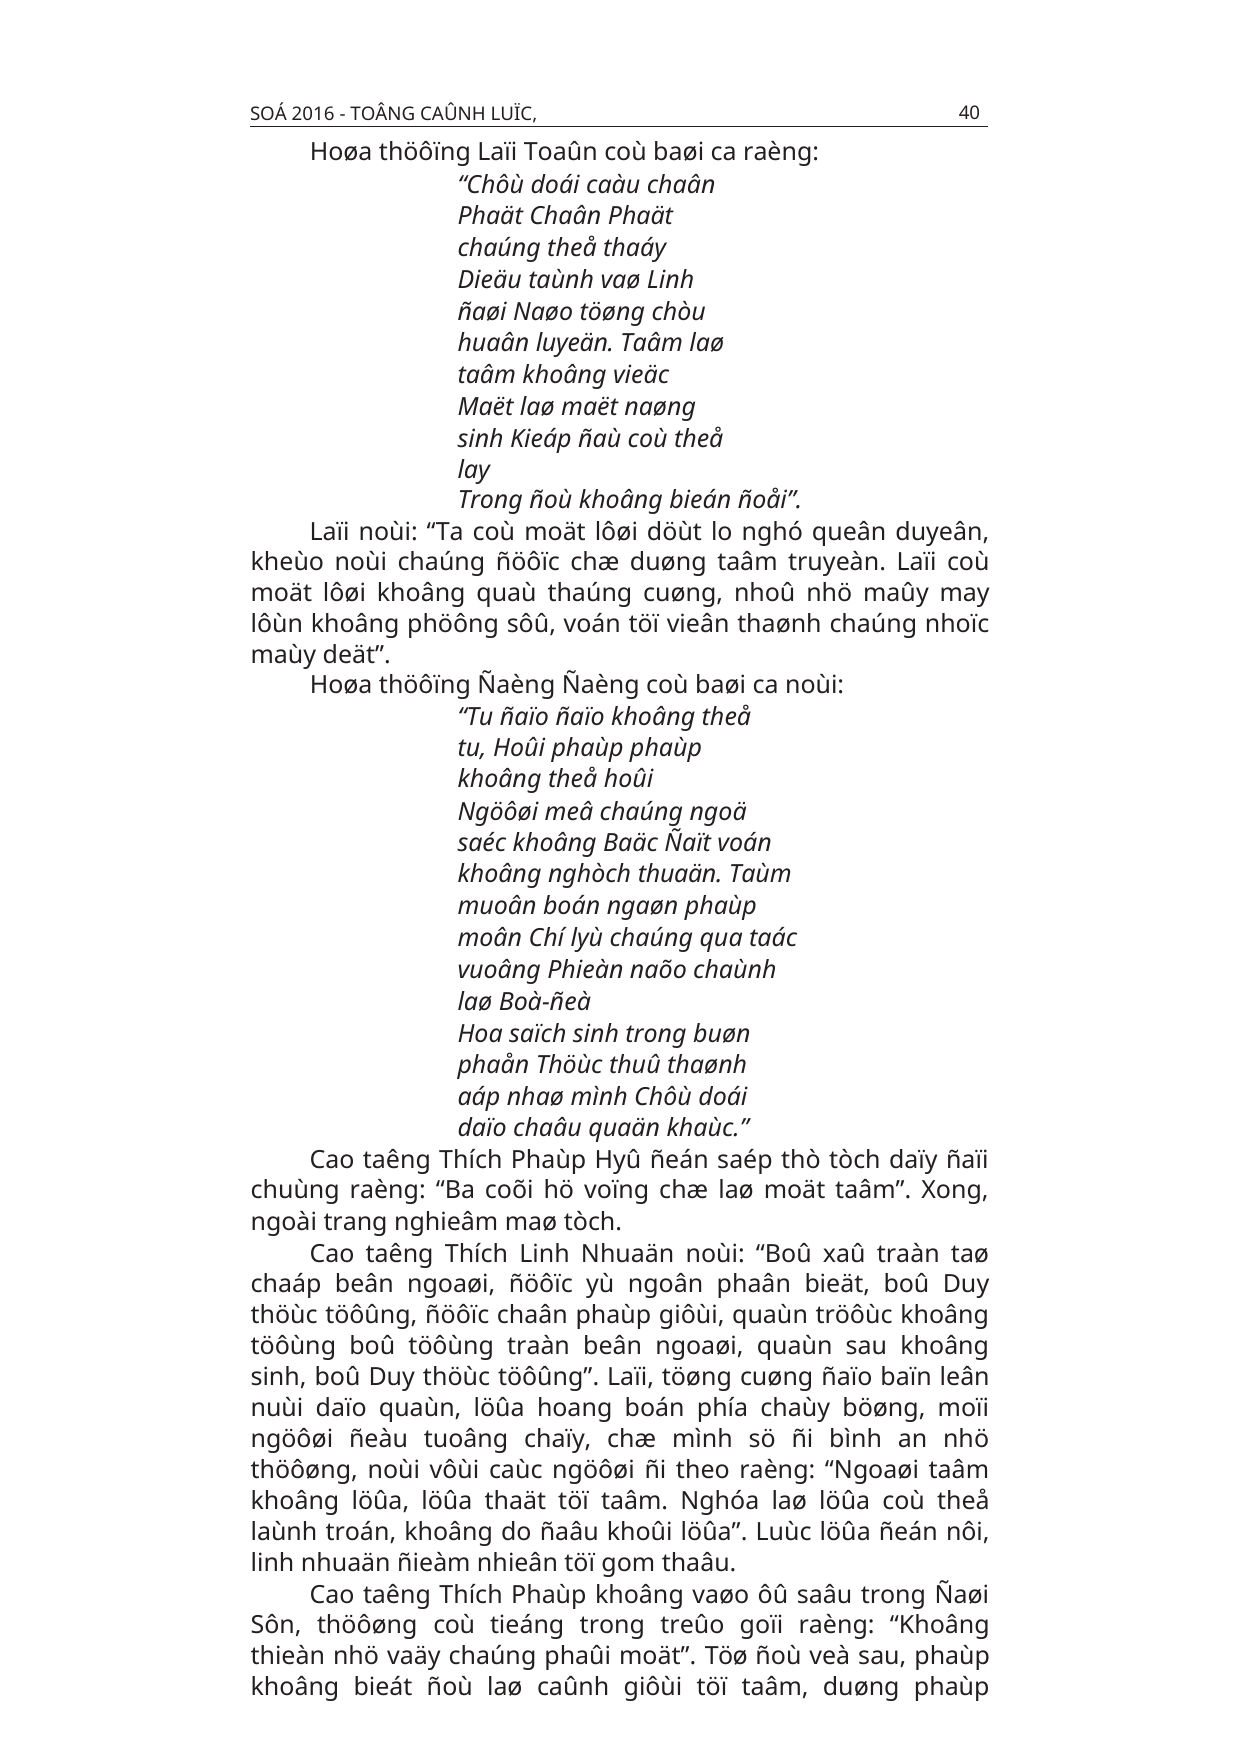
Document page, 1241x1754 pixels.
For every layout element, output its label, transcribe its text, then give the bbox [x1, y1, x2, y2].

text “Chôù doái caàu chaân Phaät Chaân Phaät chaúng theå thaáy Dieäu taùnh vaø Linh ñaøi Naøo töøng chòu huaân luyeän. Taâm laø taâm khoâng vieäc Maët laø maët naøng sinh Kieáp ñaù coù theå lay [457, 168, 728, 486]
text Hoøa thöôïng Laïi Toaûn coù baøi ca raèng: [309, 135, 1092, 167]
text Trong ñoù khoâng bieán ñoåi”. [457, 486, 1092, 514]
text Cao taêng Thích Phaùp Hyû ñeán saép thò tòch daïy ñaïi chuùng raèng: “Ba coõi hö voïng chæ laø moät taâm”. Xong, ngoài trang nghieâm maø tòch. [250, 1144, 990, 1237]
text Ngöôøi meâ chaúng ngoä saéc khoâng Baäc Ñaït voán khoâng nghòch thuaän. Taùm muoân boán ngaøn phaùp moân Chí lyù chaúng qua taác vuoâng Phieàn naõo chaùnh laø Boà-ñeà [457, 795, 801, 1017]
text Hoøa thöôïng Ñaèng Ñaèng coù baøi ca noùi: [309, 671, 1092, 700]
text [250, 1579, 990, 1703]
text Hoa saïch sinh trong buøn phaån Thöùc thuû thaønh aáp nhaø mình Chôù doái daïo chaâu quaän khaùc.” [457, 1017, 774, 1144]
text Cao taêng Thích Linh Nhuaän noùi: “Boû xaû traàn taø chaáp beân ngoaøi, ñöôïc yù ngoân phaân bieät, boû Duy thöùc töôûng, ñöôïc chaân phaùp giôùi, quaùn tröôùc khoâng töôùng boû töôùng traàn beân ngoaøi, quaùn sau khoâng sinh, boû Duy thöùc töôûng”. Laïi, töøng cuøng ñaïo baïn leân nuùi daïo quaùn, löûa hoang boán phía chaùy böøng, moïi ngöôøi ñeàu tuoâng chaïy, chæ mình sö ñi bình an nhö thöôøng, noùi vôùi caùc ngöôøi ñi theo raèng: “Ngoaøi taâm khoâng löûa, löûa thaät töï taâm. Nghóa laø löûa coù theå laùnh troán, khoâng do ñaâu khoûi löûa”. Luùc löûa ñeán nôi, linh nhuaän ñieàm nhieân töï gom thaâu. [250, 1237, 990, 1579]
text “Tu ñaïo ñaïo khoâng theå tu, Hoûi phaùp phaùp khoâng theå hoûi [457, 701, 759, 795]
text Laïi noùi: “Ta coù moät lôøi döùt lo nghó queân duyeân, kheùo noùi chaúng ñöôïc chæ duøng taâm truyeàn. Laïi coù moät lôøi khoâng quaù thaúng cuøng, nhoû nhö maûy may lôùn khoâng phöông sôû, voán töï vieân thaønh chaúng nhoïc maùy deät”. [250, 516, 990, 671]
